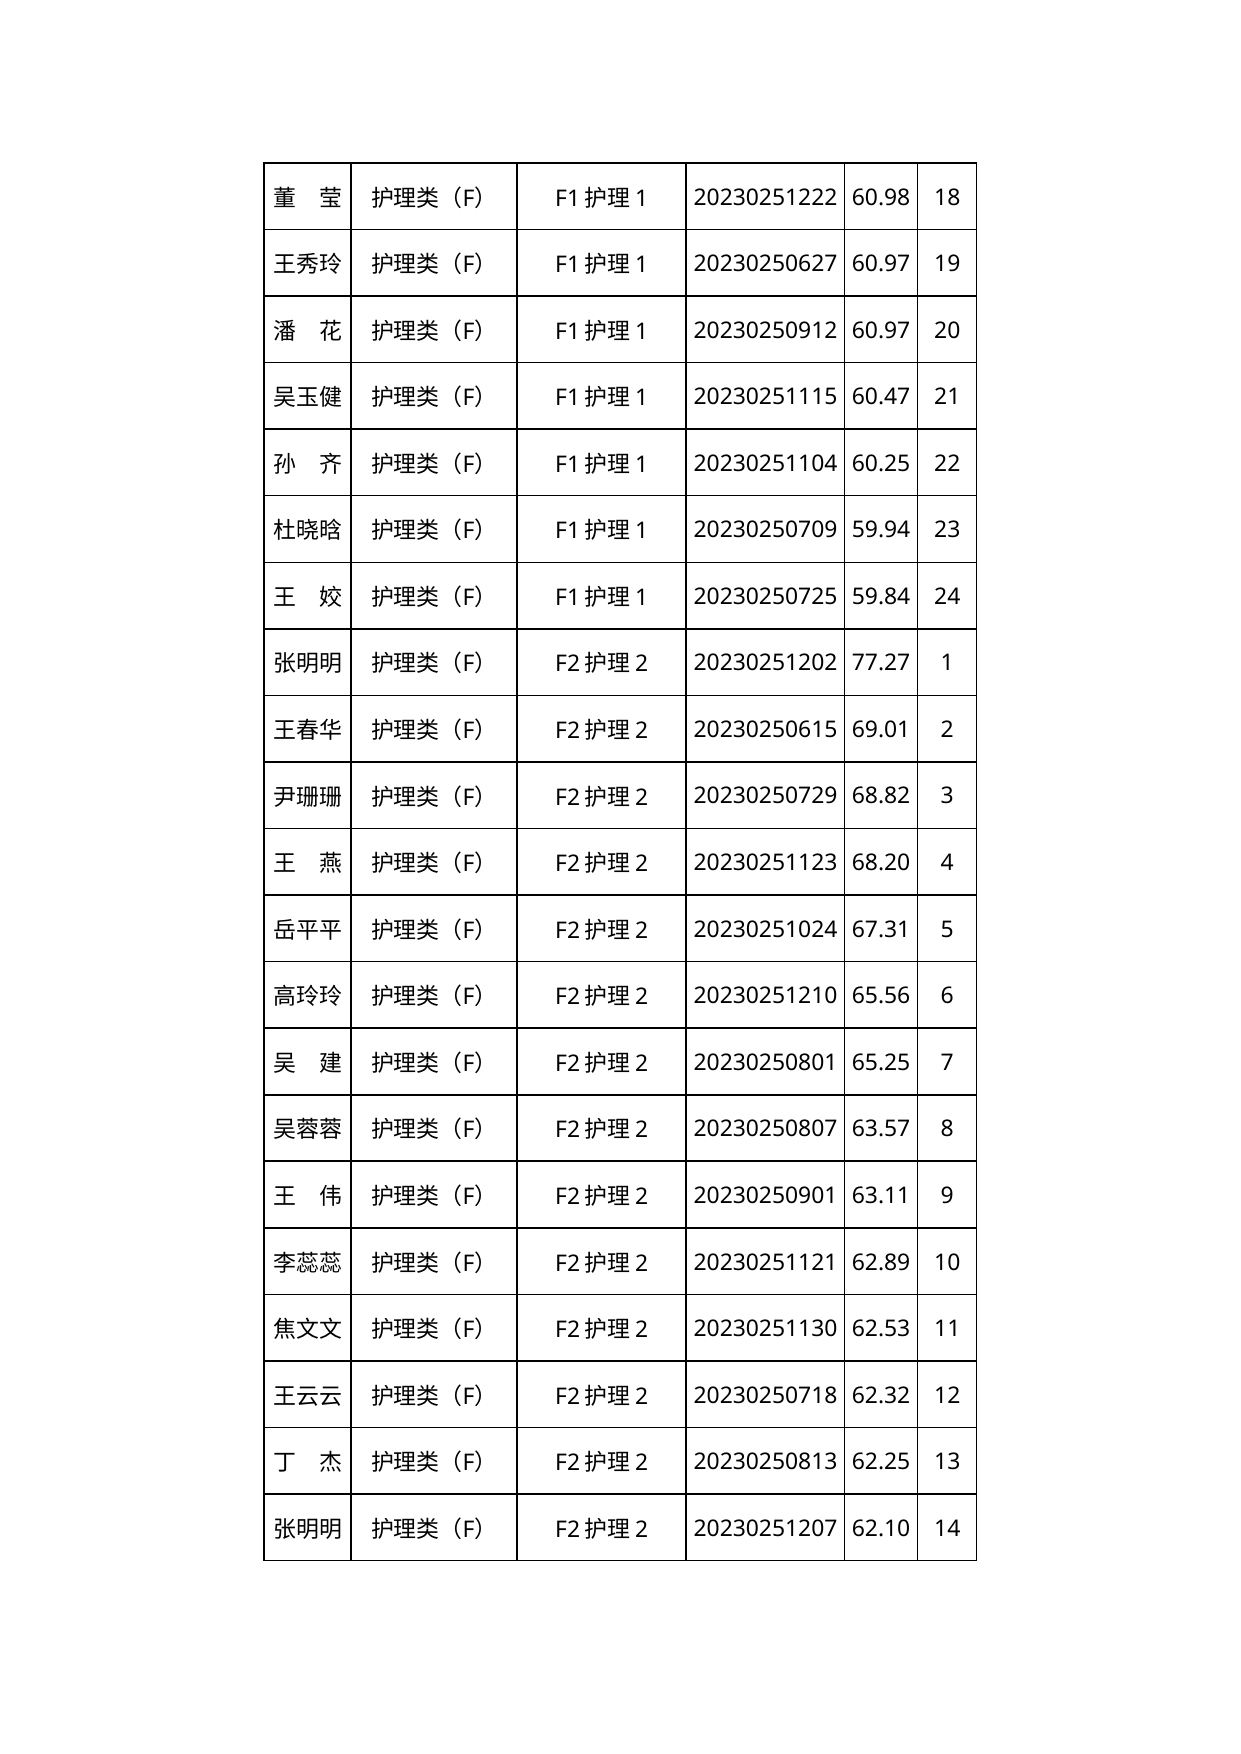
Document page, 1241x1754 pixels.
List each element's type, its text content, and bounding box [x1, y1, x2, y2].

table_cell 62.25 [845, 1428, 917, 1493]
table_cell 护理类（F） [352, 1295, 516, 1360]
table_cell 62.32 [845, 1362, 917, 1427]
table_cell F2护理2 [518, 829, 685, 894]
table_cell F2护理2 [518, 1229, 685, 1293]
table_cell 1 [918, 630, 976, 694]
table_cell 护理类（F） [352, 696, 516, 761]
table_cell 60.47 [845, 363, 917, 428]
table_cell 20230251123 [687, 829, 844, 894]
table_cell 5 [918, 896, 976, 961]
table_cell 20230251207 [687, 1495, 844, 1560]
table_cell 王 燕 [265, 829, 350, 894]
table_cell 7 [918, 1029, 976, 1094]
table_cell 丁 杰 [265, 1428, 350, 1493]
table_cell F2护理2 [518, 630, 685, 694]
table_cell 20230251210 [687, 962, 844, 1027]
table_cell 62.53 [845, 1295, 917, 1360]
table_cell 王春华 [265, 696, 350, 761]
table_cell 王秀玲 [265, 230, 350, 295]
table_cell 王云云 [265, 1362, 350, 1427]
table_cell 67.31 [845, 896, 917, 961]
table_cell 20230250912 [687, 297, 844, 362]
table_cell 10 [918, 1229, 976, 1293]
table_cell 3 [918, 763, 976, 828]
table_cell 24 [918, 563, 976, 628]
table_cell 护理类（F） [352, 563, 516, 628]
table_cell F2护理2 [518, 763, 685, 828]
table_cell 68.20 [845, 829, 917, 894]
table_cell 60.97 [845, 230, 917, 295]
table_cell 高玲玲 [265, 962, 350, 1027]
table_cell 孙 齐 [265, 430, 350, 495]
table_cell 护理类（F） [352, 164, 516, 228]
table_cell 20230251024 [687, 896, 844, 961]
table_cell 护理类（F） [352, 1096, 516, 1160]
table_cell 69.01 [845, 696, 917, 761]
table_cell 20230250709 [687, 496, 844, 561]
table_cell 14 [918, 1495, 976, 1560]
table_cell 王 姣 [265, 563, 350, 628]
table_cell 63.11 [845, 1162, 917, 1227]
table_cell F2护理2 [518, 896, 685, 961]
table_cell 4 [918, 829, 976, 894]
table_cell 护理类（F） [352, 896, 516, 961]
table_cell 18 [918, 164, 976, 228]
table_cell 护理类（F） [352, 1362, 516, 1427]
table_cell 吴蓉蓉 [265, 1096, 350, 1160]
table_cell 9 [918, 1162, 976, 1227]
table_cell 20 [918, 297, 976, 362]
table_cell 20230250615 [687, 696, 844, 761]
table_cell 吴玉健 [265, 363, 350, 428]
table_cell 12 [918, 1362, 976, 1427]
table_cell 63.57 [845, 1096, 917, 1160]
table_cell F1护理1 [518, 430, 685, 495]
table_cell 20230250801 [687, 1029, 844, 1094]
table_cell 20230250901 [687, 1162, 844, 1227]
table_cell 护理类（F） [352, 962, 516, 1027]
table_cell 13 [918, 1428, 976, 1493]
table_cell 护理类（F） [352, 1229, 516, 1293]
table_cell F1护理1 [518, 297, 685, 362]
table_cell F1护理1 [518, 563, 685, 628]
table_cell 77.27 [845, 630, 917, 694]
table_cell F2护理2 [518, 1362, 685, 1427]
table_cell 22 [918, 430, 976, 495]
table_cell 尹珊珊 [265, 763, 350, 828]
table_cell F2护理2 [518, 1495, 685, 1560]
table_cell F2护理2 [518, 1029, 685, 1094]
table_cell 护理类（F） [352, 363, 516, 428]
table_cell F1护理1 [518, 496, 685, 561]
table_cell 62.10 [845, 1495, 917, 1560]
table_cell 护理类（F） [352, 1162, 516, 1227]
table_cell 65.56 [845, 962, 917, 1027]
table_cell 张明明 [265, 630, 350, 694]
table_cell 护理类（F） [352, 430, 516, 495]
table_cell 2 [918, 696, 976, 761]
table_cell F2护理2 [518, 696, 685, 761]
table_cell 20230251104 [687, 430, 844, 495]
table_cell 20230250725 [687, 563, 844, 628]
table_cell 护理类（F） [352, 763, 516, 828]
table_cell F1护理1 [518, 363, 685, 428]
table_cell 护理类（F） [352, 829, 516, 894]
table_cell 王 伟 [265, 1162, 350, 1227]
table_cell F2护理2 [518, 1428, 685, 1493]
table_cell 6 [918, 962, 976, 1027]
table_cell 60.25 [845, 430, 917, 495]
table_cell 潘 花 [265, 297, 350, 362]
table_cell 21 [918, 363, 976, 428]
table_cell 20230251202 [687, 630, 844, 694]
table_cell 62.89 [845, 1229, 917, 1293]
table_cell 吴 建 [265, 1029, 350, 1094]
table_cell 59.94 [845, 496, 917, 561]
table_cell 20230251121 [687, 1229, 844, 1293]
table_cell 20230251222 [687, 164, 844, 228]
table_cell 8 [918, 1096, 976, 1160]
table_cell 20230251130 [687, 1295, 844, 1360]
table_cell 护理类（F） [352, 496, 516, 561]
table_cell 护理类（F） [352, 1428, 516, 1493]
table_cell 20230251115 [687, 363, 844, 428]
table_cell 60.97 [845, 297, 917, 362]
table_cell 11 [918, 1295, 976, 1360]
table_cell 20230250729 [687, 763, 844, 828]
table_cell F2护理2 [518, 1295, 685, 1360]
table_cell 20230250807 [687, 1096, 844, 1160]
table_cell 杜晓晗 [265, 496, 350, 561]
table_cell 护理类（F） [352, 1029, 516, 1094]
table_cell 20230250627 [687, 230, 844, 295]
table_cell F2护理2 [518, 1162, 685, 1227]
table_cell F1护理1 [518, 164, 685, 228]
table_cell 60.98 [845, 164, 917, 228]
table_cell 护理类（F） [352, 230, 516, 295]
table_cell F1护理1 [518, 230, 685, 295]
table_cell 19 [918, 230, 976, 295]
table_cell 20230250813 [687, 1428, 844, 1493]
table_cell 23 [918, 496, 976, 561]
table_cell F2护理2 [518, 1096, 685, 1160]
table_cell 20230250718 [687, 1362, 844, 1427]
table_cell 焦文文 [265, 1295, 350, 1360]
table_cell 张明明 [265, 1495, 350, 1560]
table_cell 护理类（F） [352, 630, 516, 694]
table_cell 68.82 [845, 763, 917, 828]
table_cell F2护理2 [518, 962, 685, 1027]
table_cell 护理类（F） [352, 297, 516, 362]
table_cell 董 莹 [265, 164, 350, 228]
table_cell 59.84 [845, 563, 917, 628]
table_cell 65.25 [845, 1029, 917, 1094]
table_cell 李蕊蕊 [265, 1229, 350, 1293]
table_cell 护理类（F） [352, 1495, 516, 1560]
table_cell 岳平平 [265, 896, 350, 961]
